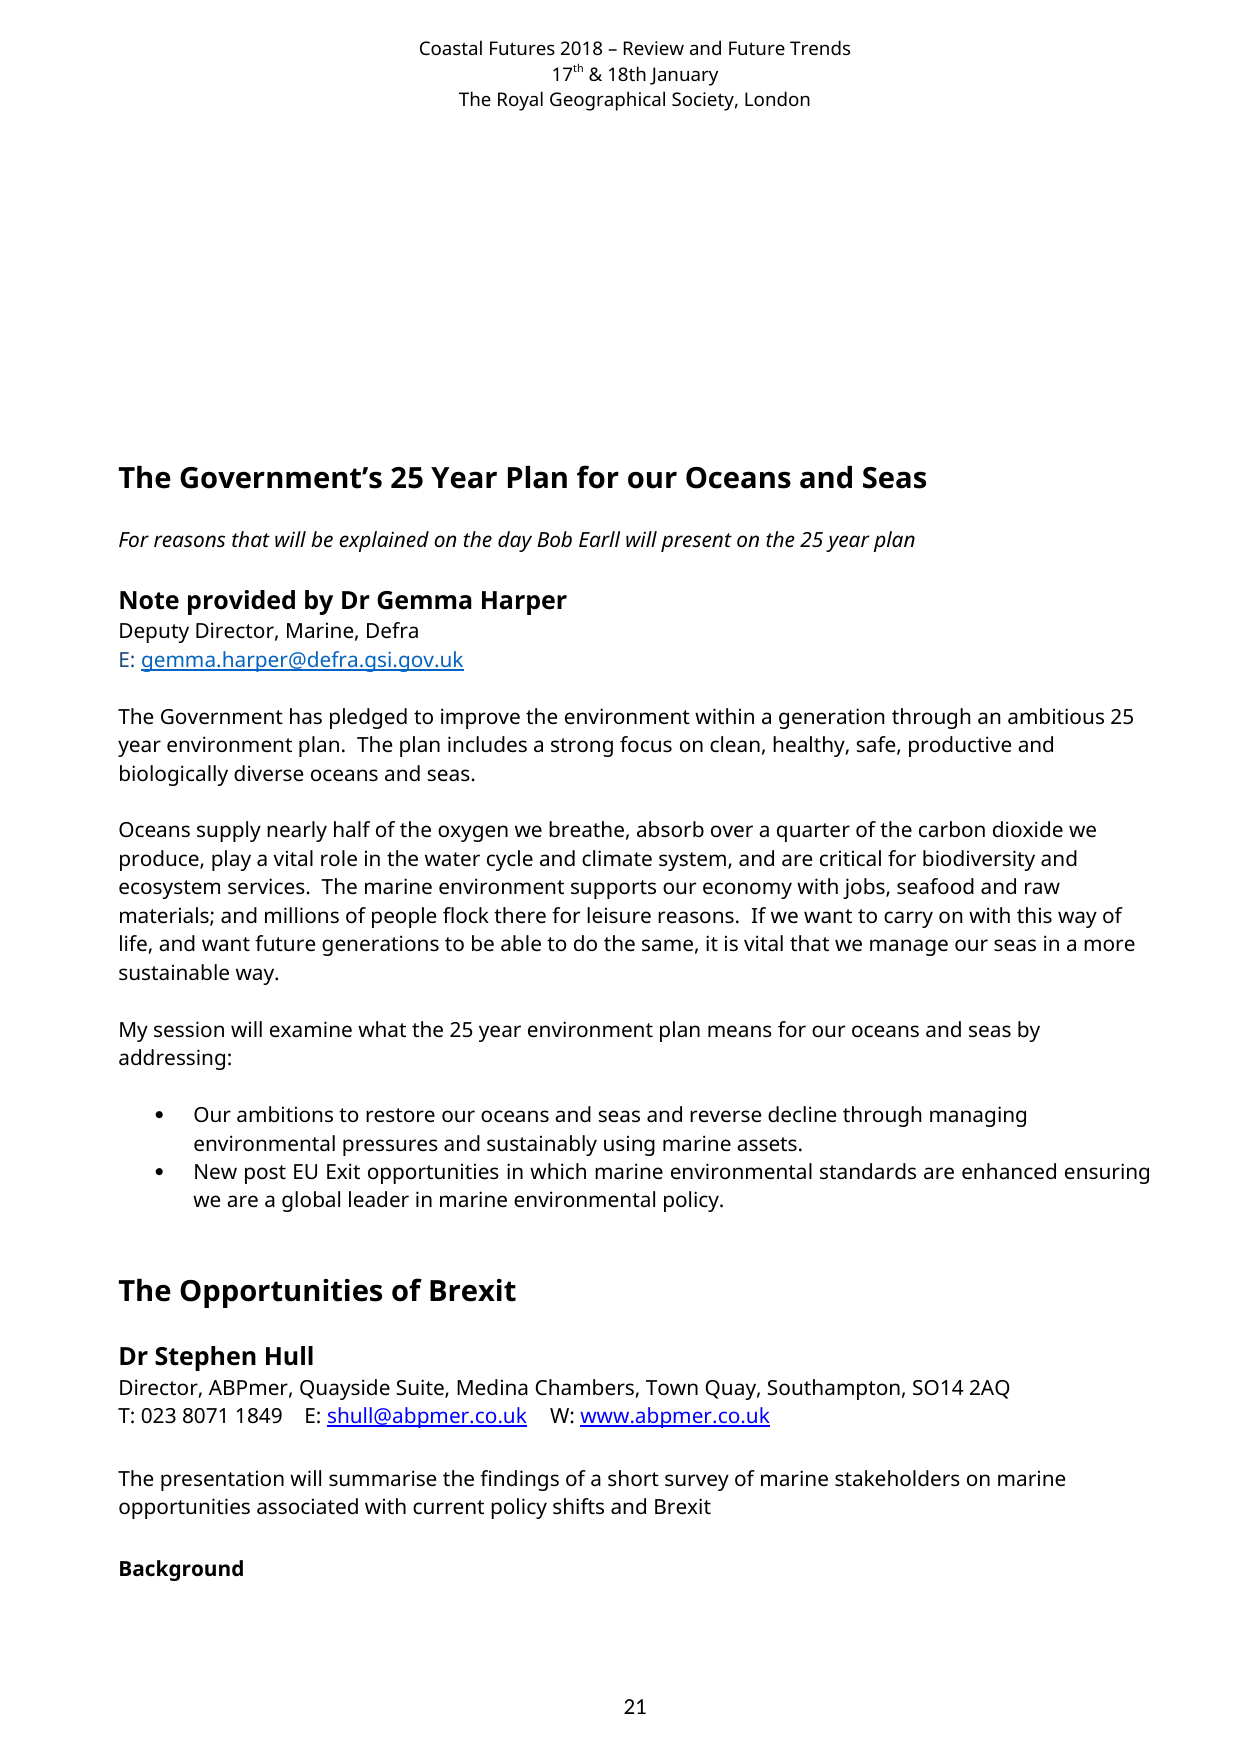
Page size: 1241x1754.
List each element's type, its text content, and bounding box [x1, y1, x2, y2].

text For reasons that will be explained on the day Bob Earll will present on the 25 year plan [118, 526, 1152, 554]
list New post EU Exit opportunities in which marine environmental standards are enhanced ensuring we are a global leader in marine environmental policy. [156, 1157, 1152, 1214]
text Background [118, 1554, 1152, 1583]
text Dr Stephen Hull [118, 1339, 1152, 1373]
text Note provided by Dr Gemma Harper [118, 582, 1152, 617]
text My session will examine what the 25 year environment plan means for our oceans and seas by addressing: [118, 1015, 1152, 1072]
text Deputy Director, Marine, Defra [118, 617, 1152, 645]
text T: 023 8071 1849 E: shull@abpmer.co.uk W: www.abpmer.co.uk [118, 1401, 1152, 1429]
text The presentation will summarise the findings of a short survey of marine stakeholders on marine opportunities associated with current policy shifts and Brexit [118, 1464, 1152, 1521]
text Oceans supply nearly half of the oxygen we breathe, absorb over a quarter of the carbon dioxide we produce, play a vital role in the water cycle and climate system, and are critical for biodiversity and ecosystem services. The marine environment supports our economy with jobs, seafood and raw materials; and millions of people flock there for leisure reasons. If we want to carry on with this way of life, and want future generations to be able to do the same, it is vital that we manage our seas in a more sustainable way. [118, 816, 1152, 986]
text The Government’s 25 Year Plan for our Oceans and Seas [118, 457, 1152, 497]
text E: gemma.harper@defra.gsi.gov.uk [118, 645, 1152, 673]
text Director, ABPmer, Quayside Suite, Medina Chambers, Town Quay, Southampton, SO14 2AQ [118, 1373, 1152, 1401]
list Our ambitions to restore our oceans and seas and reverse decline through managing environmental pressures and sustainably using marine assets. [156, 1100, 1152, 1157]
text The Opportunities of Brexit [118, 1271, 1152, 1310]
text The Government has pledged to improve the environment within a generation through an ambitious 25 year environment plan. The plan includes a strong focus on clean, healthy, safe, productive and biologically diverse oceans and seas. [118, 702, 1152, 787]
